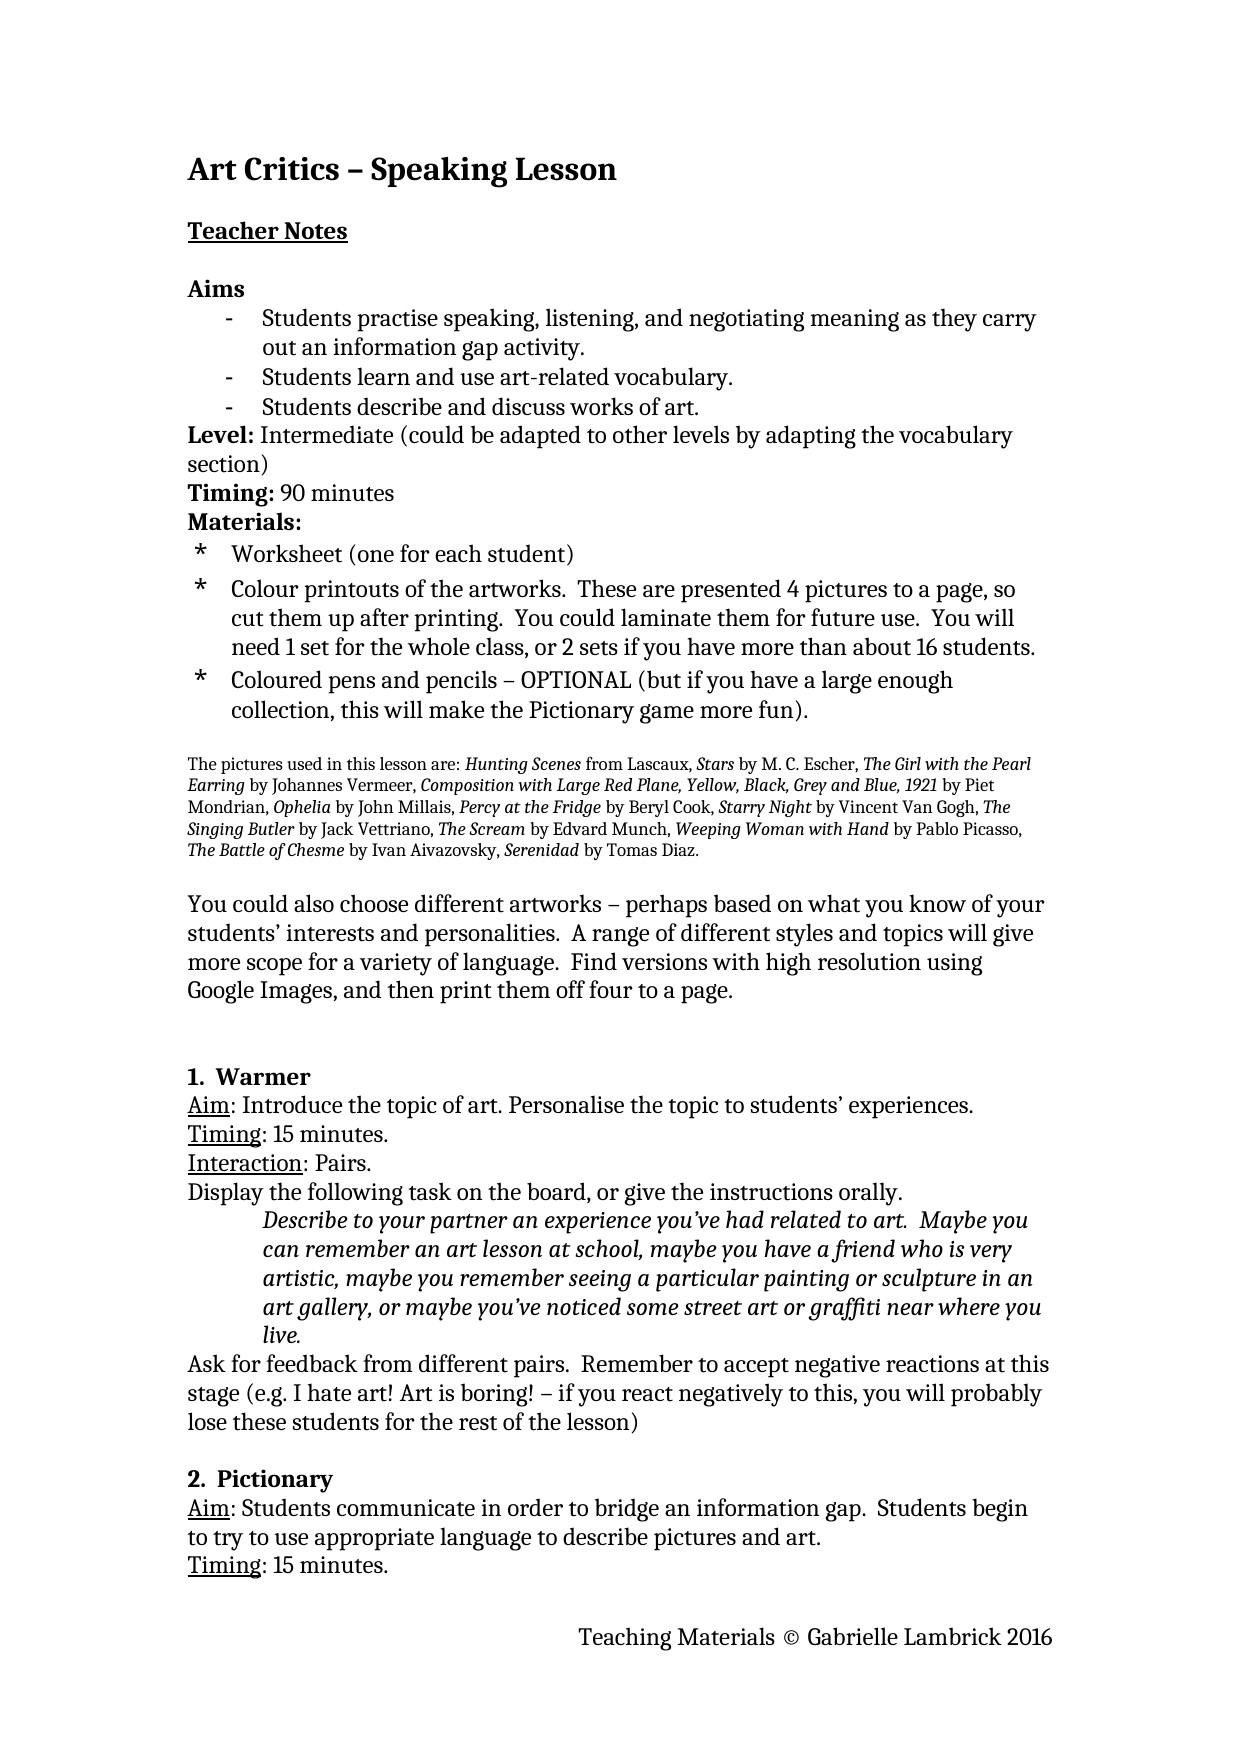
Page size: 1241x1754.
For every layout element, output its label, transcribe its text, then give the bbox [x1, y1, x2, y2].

text Teacher Notes [187, 217, 1053, 246]
text Aims [187, 274, 1053, 303]
text Aim: Introduce the topic of art. Personalise the topic to students’ experiences. [187, 1091, 1053, 1120]
text 1. Warmer [187, 1062, 1053, 1091]
text Aim: Students communicate in order to bridge an information gap. Students begin to try to use appropriate language to describe pictures and art. [187, 1494, 1053, 1551]
list Worksheet (one for each student) [194, 536, 1053, 570]
list Students learn and use art-related vocabulary. [225, 362, 1053, 391]
text Interaction: Pairs. [187, 1149, 1053, 1177]
text Display the following task on the board, or give the instructions orally. [187, 1177, 1053, 1206]
list Students practise speaking, listening, and negotiating meaning as they carry out an information gap activity. [225, 303, 1053, 362]
text Ask for feedback from different pairs. Remember to accept negative reactions at this stage (e.g. I hate art! Art is boring! – if you react negatively to this, you will probably lose these students for the rest of the lesson) [187, 1350, 1053, 1436]
text Timing: 90 minutes [187, 479, 1053, 507]
text Art Critics – Speaking Lesson [187, 150, 1053, 188]
text 2. Pictionary [187, 1465, 1053, 1494]
text Timing: 15 minutes. [187, 1551, 1053, 1580]
text The pictures used in this lesson are: Hunting Scenes from Lascaux, Stars by M. C. Escher, The Girl with the Pearl Earring by Johannes Vermeer, Composition with Large Red Plane, Yellow, Black, Grey and Blue, 1921 by Piet Mondrian, Ophelia by John Millais, Percy at the Fridge by Beryl Cook, Starry Night by Vincent Van Gogh, The Singing Butler by Jack Vettriano, The Scream by Edvard Munch, Weeping Woman with Hand by Pablo Picasso, The Battle of Chesme by Ivan Aivazovsky, Serenidad by Tomas Diaz. [187, 753, 1053, 861]
list Students describe and discuss works of art. [225, 391, 1053, 421]
text Level: Intermediate (could be adapted to other levels by adapting the vocabulary section) [187, 421, 1053, 479]
list Colour printouts of the artworks. These are presented 4 pictures to a page, so cut them up after printing. You could laminate them for future use. You will need 1 set for the whole class, or 2 sets if you have more than about 16 students. [194, 570, 1053, 662]
text Describe to your partner an experience you’ve had related to art. Maybe you can remember an art lesson at school, maybe you have a friend who is very artistic, maybe you remember seeing a particular painting or sculpture in an art gallery, or maybe you’ve noticed some street art or graffiti near where you live. [262, 1206, 1053, 1350]
text Materials: [187, 507, 1053, 536]
text Timing: 15 minutes. [187, 1120, 1053, 1149]
list Coloured pens and pencils – OPTIONAL (but if you have a large enough collection, this will make the Pictionary game more fun). [194, 662, 1053, 724]
text You could also choose different artworks – perhaps based on what you know of your students’ interests and personalities. A range of different styles and topics will give more scope for a variety of language. Find versions with high resolution using Google Images, and then print them off four to a page. [187, 890, 1053, 1005]
